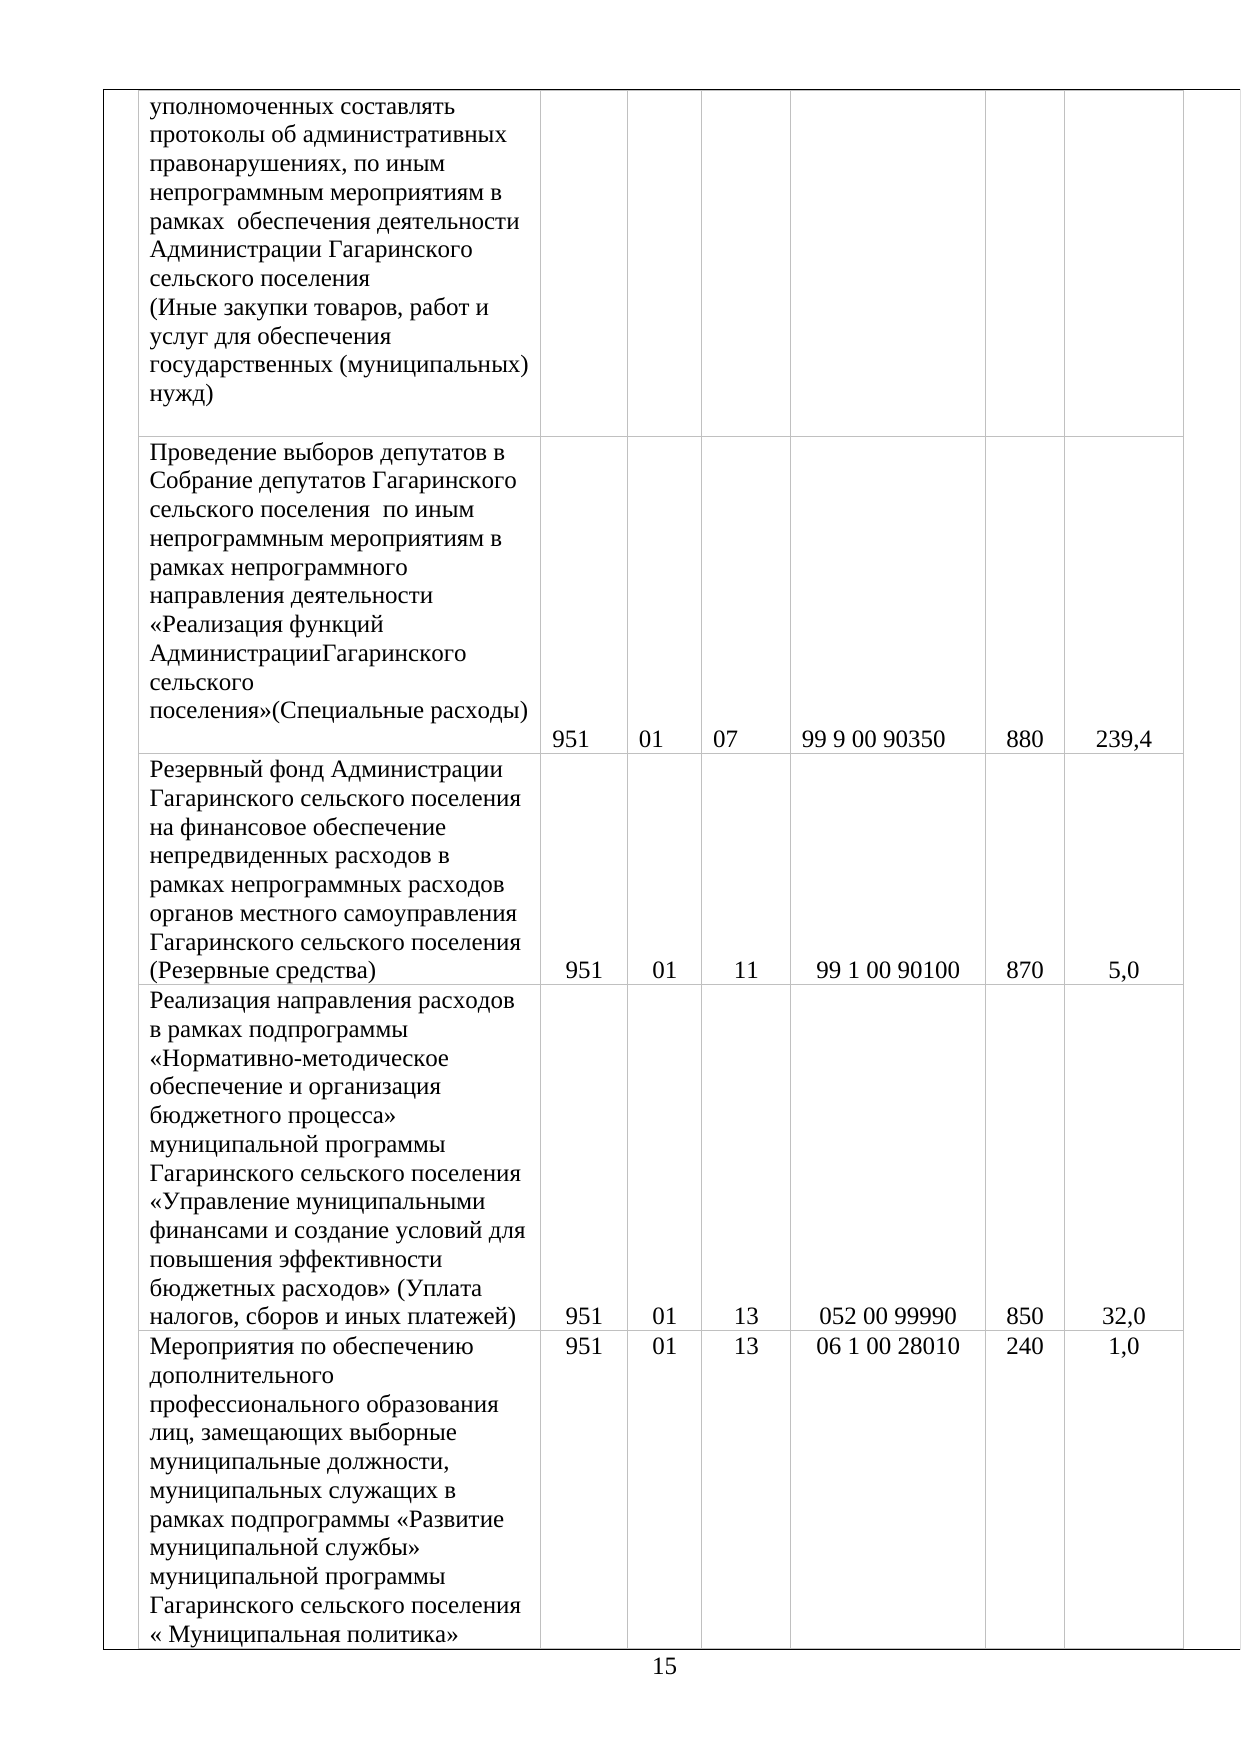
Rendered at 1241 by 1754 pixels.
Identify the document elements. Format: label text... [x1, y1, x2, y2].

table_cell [104, 90, 138, 1648]
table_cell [986, 1331, 1064, 1648]
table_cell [139, 1331, 540, 1648]
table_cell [791, 91, 985, 436]
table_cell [541, 91, 627, 436]
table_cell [791, 1331, 985, 1648]
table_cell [628, 91, 701, 436]
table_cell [702, 1331, 790, 1648]
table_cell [1065, 1331, 1183, 1648]
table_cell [702, 91, 790, 436]
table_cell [541, 1331, 627, 1648]
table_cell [628, 1331, 701, 1648]
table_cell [986, 91, 1064, 436]
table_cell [139, 91, 540, 436]
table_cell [1184, 90, 1240, 1648]
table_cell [1065, 91, 1183, 436]
